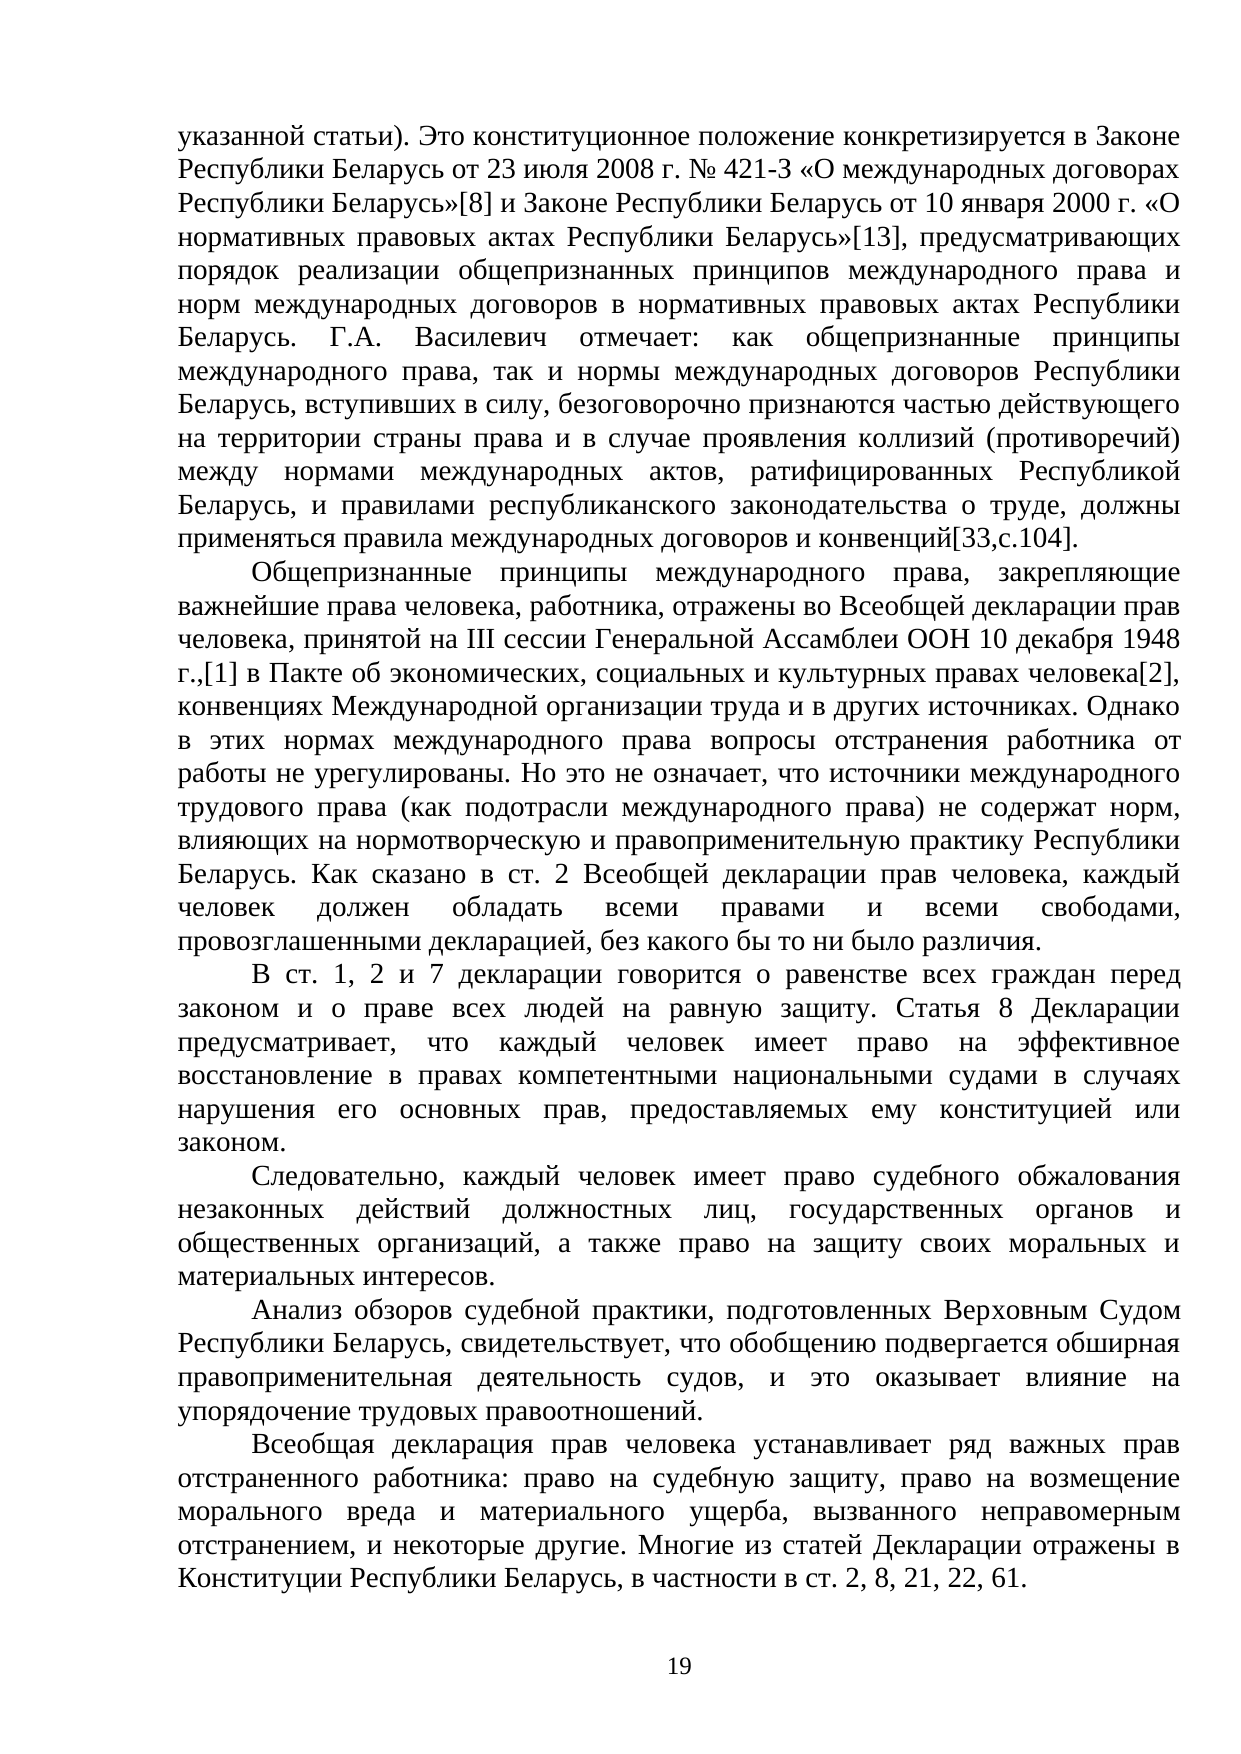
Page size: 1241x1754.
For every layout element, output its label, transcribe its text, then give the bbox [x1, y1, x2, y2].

text Всеобщая декларация прав человека устанавливает ряд важных прав отстраненного работника: право на судебную защиту, право на возмещение морального вреда и материального ущерба, вызванного неправомерным отстранением, и некоторые другие. Многие из статей Декларации отражены в Конституции Республики Беларусь, в частности в ст. 2, 8, 21, 22, 61. [177, 1426, 1181, 1594]
text Общепризнанные принципы международного права, закрепляющие важнейшие права человека, работника, отражены во Всеобщей декларации прав человека, принятой на III сессии Генеральной Ассамблеи ООН 10 декабря .,[1] в Пакте об экономических, социальных и культурных правах человека[2], конвенциях Международной организации труда и в других источниках. Однако в этих нормах международного права вопросы отстранения работника от работы не урегулированы. Но это не означает, что источники международного трудового права (как подотрасли международного права) не содержат норм, влияющих на нормотворческую и правоприменительную практику Республики Беларусь. Как сказано в ст. 2 Всеобщей декларации прав человека, каждый человек должен обладать всеми правами и всеми свободами, провозглашенными декларацией, без какого бы то ни было различия. [177, 554, 1181, 957]
text В ст. 1, 2 и 7 декларации говорится о равенстве всех граждан перед законом и о праве всех людей на равную защиту. Статья 8 Декларации предусматривает, что каждый человек имеет право на эффективное восстановление в правах компетентными национальными судами в случаях нарушения его основных прав, предоставляемых ему конституцией или законом. [177, 957, 1181, 1158]
text Анализ обзоров судебной практики, подготовленных Верховным Судом Республики Беларусь, свидетельствует, что обобщению подвергается обширная правоприменительная деятельность судов, и это оказывает влияние на упорядочение трудовых правоотношений. [177, 1292, 1181, 1426]
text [177, 118, 1181, 554]
text Следовательно, каждый человек имеет право судебного обжалования незаконных действий должностных лиц, государственных органов и общественных организаций, а также право на защиту своих моральных и материальных интересов. [177, 1158, 1181, 1292]
